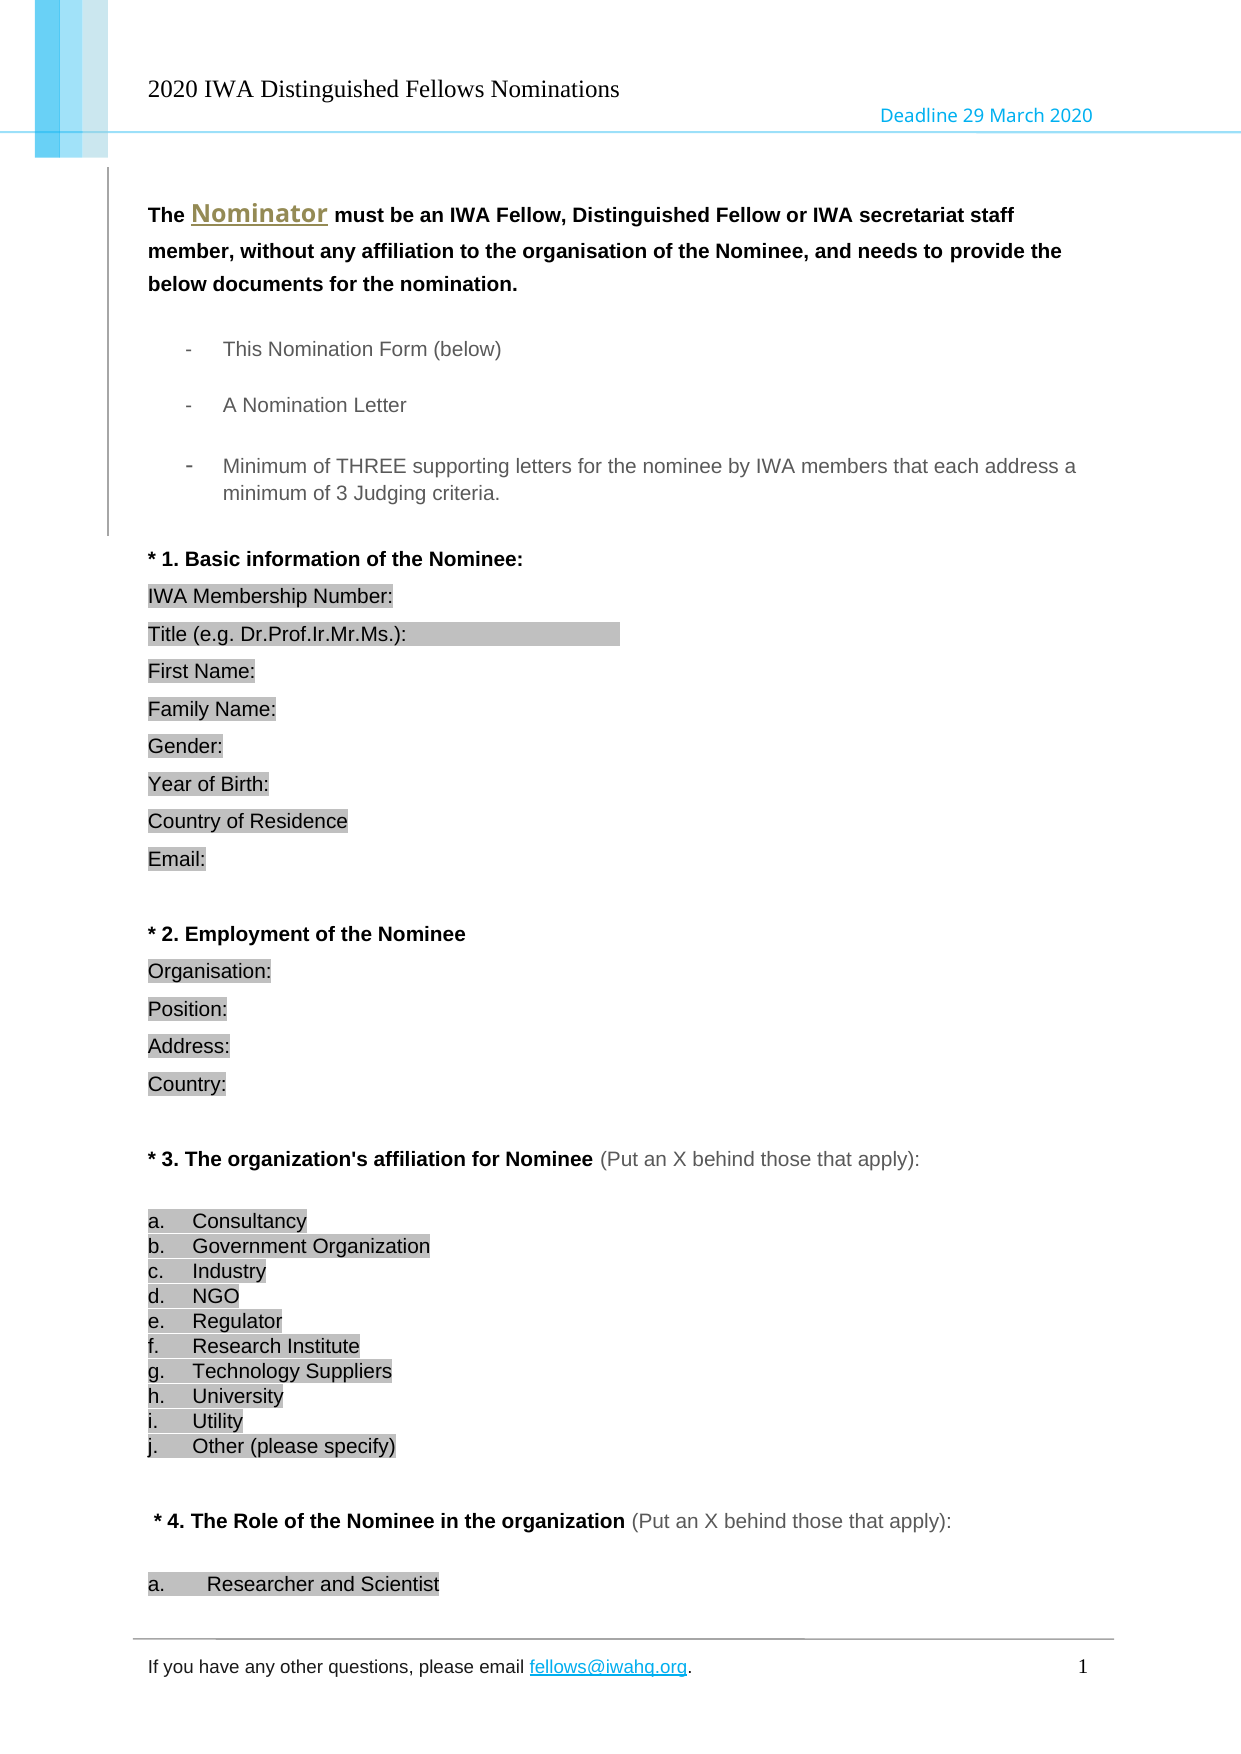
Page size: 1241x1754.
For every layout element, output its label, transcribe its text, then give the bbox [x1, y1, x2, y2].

text First Name: [148, 646, 1093, 683]
text Year of Birth: [148, 758, 1093, 796]
list Utility [148, 1408, 1093, 1433]
list Regulator [148, 1308, 1093, 1333]
text IWA Membership Number: [148, 571, 1093, 608]
list University [148, 1383, 1093, 1408]
text Organisation: [148, 946, 1093, 983]
list Government Organization [148, 1233, 1093, 1258]
list Technology Suppliers [148, 1358, 1093, 1383]
text * 1. Basic information of the Nominee: [148, 533, 1093, 571]
list Minimum of THREE supporting letters for the nominee by IWA members that each address a minimum of 3 Judging criteria. [185, 447, 1093, 505]
text * 4. The Role of the Nominee in the organization (Put an X behind those that apply): [148, 1496, 1093, 1533]
text The Nominator must be an IWA Fellow, Distinguished Fellow or IWA secretariat staff member, without any affiliation to the organisation of the Nominee, and needs to provide the below documents for the nomination. [148, 196, 1093, 296]
text Family Name: [148, 683, 1093, 721]
list Consultancy [148, 1208, 1093, 1233]
text Title (e.g. Dr.Prof.Ir.Mr.Ms.): [148, 608, 1093, 646]
list A Nomination Letter [185, 390, 1093, 419]
list Industry [148, 1258, 1093, 1283]
text Email: [148, 833, 1093, 871]
text Country: [148, 1058, 1093, 1096]
text * 2. Employment of the Nominee [148, 908, 1093, 946]
list Research Institute [148, 1333, 1093, 1358]
text Address: [148, 1021, 1093, 1058]
text * 3. The organization's affiliation for Nominee (Put an X behind those that apply): [148, 1133, 1093, 1171]
list Other (please specify) [148, 1433, 1093, 1458]
list Researcher and Scientist [148, 1571, 1093, 1596]
list This Nomination Form (below) [185, 334, 1093, 362]
text Country of Residence [148, 796, 1093, 833]
list NGO [148, 1283, 1093, 1308]
text Position: [148, 983, 1093, 1021]
text Gender: [148, 721, 1093, 758]
